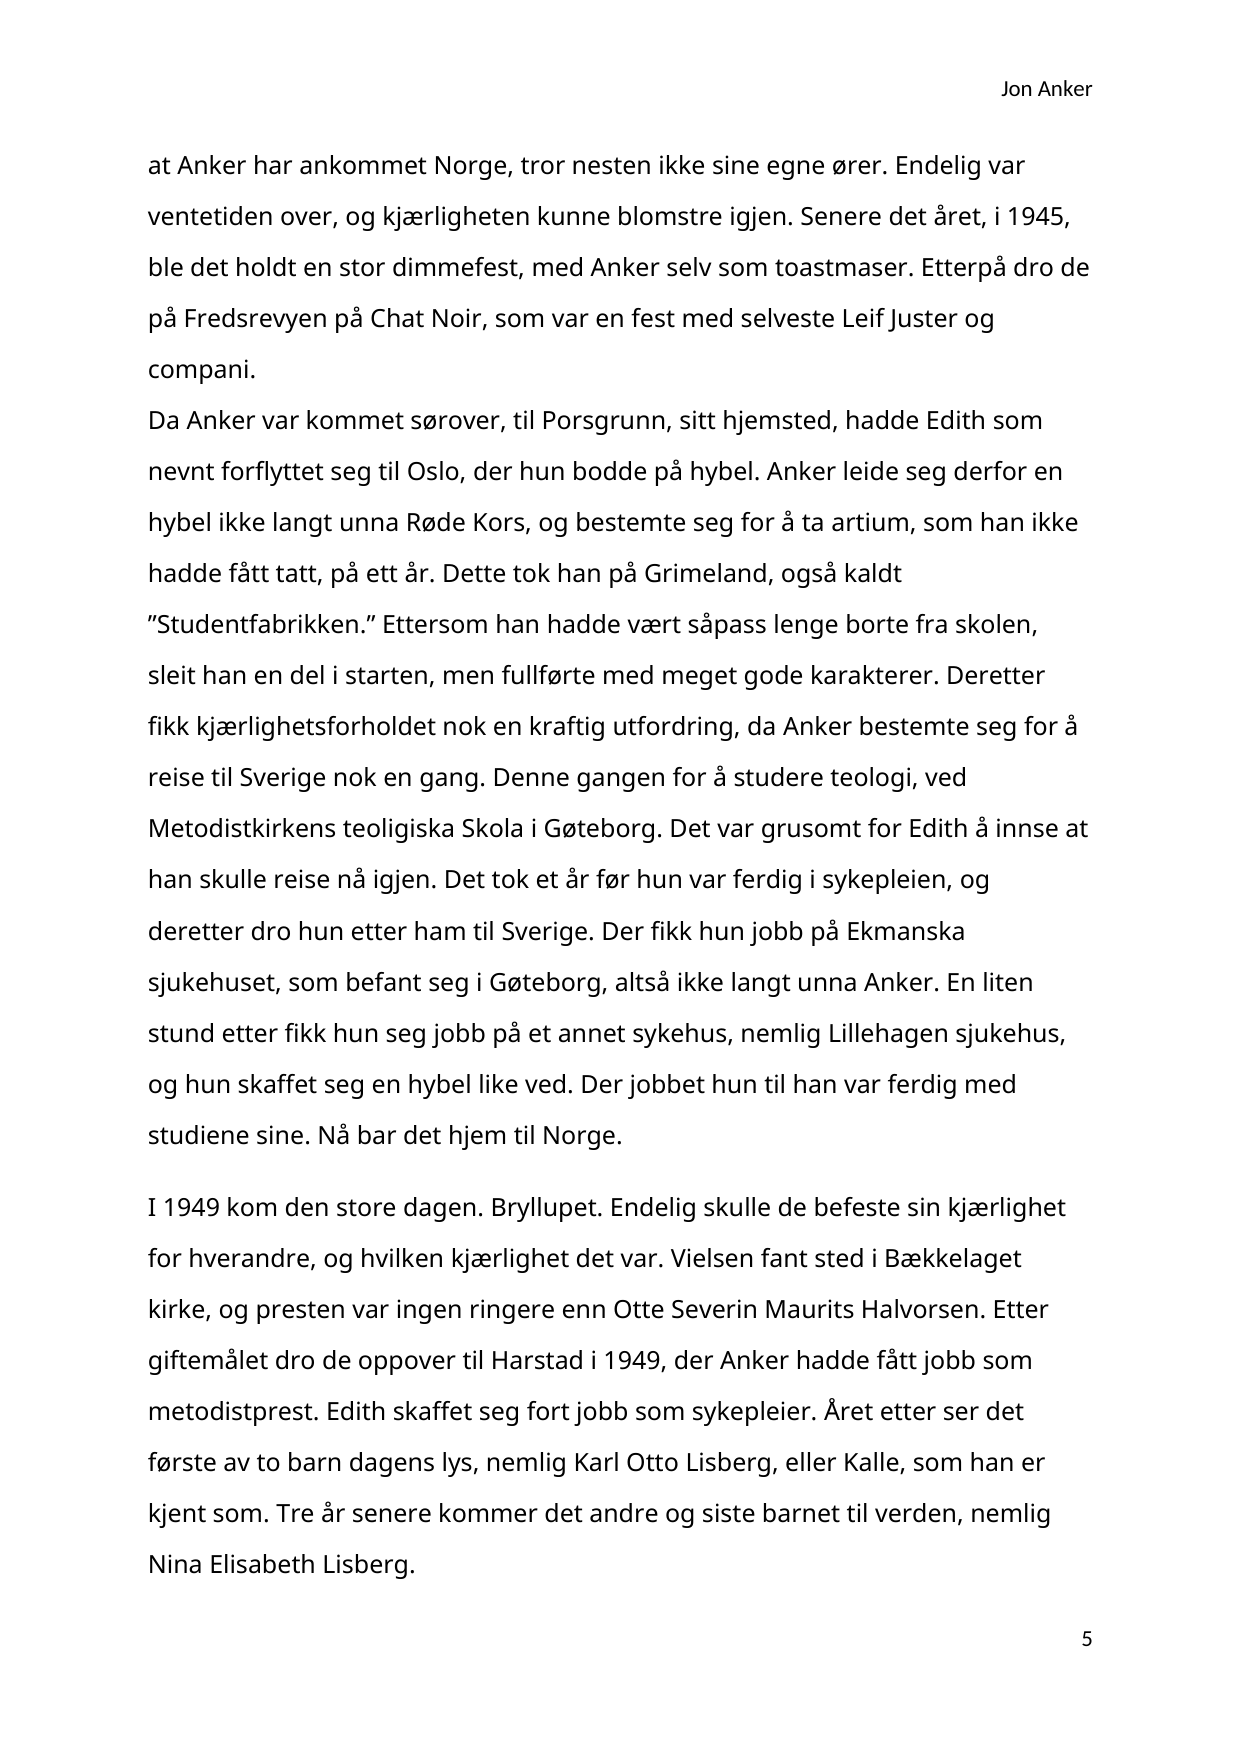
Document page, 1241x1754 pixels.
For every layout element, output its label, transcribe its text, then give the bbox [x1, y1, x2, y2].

text I 1949 kom den store dagen. Bryllupet. Endelig skulle de befeste sin kjærlighet for hverandre, og hvilken kjærlighet det var. Vielsen fant sted i Bækkelaget kirke, og presten var ingen ringere enn Otte Severin Maurits Halvorsen. Etter giftemålet dro de oppover til Harstad i 1949, der Anker hadde fått jobb som metodistprest. Edith skaffet seg fort jobb som sykepleier. Året etter ser det første av to barn dagens lys, nemlig Karl Otto Lisberg, eller Kalle, som han er kjent som. Tre år senere kommer det andre og siste barnet til verden, nemlig Nina Elisabeth Lisberg. [148, 1189, 1093, 1581]
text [148, 148, 1093, 1151]
